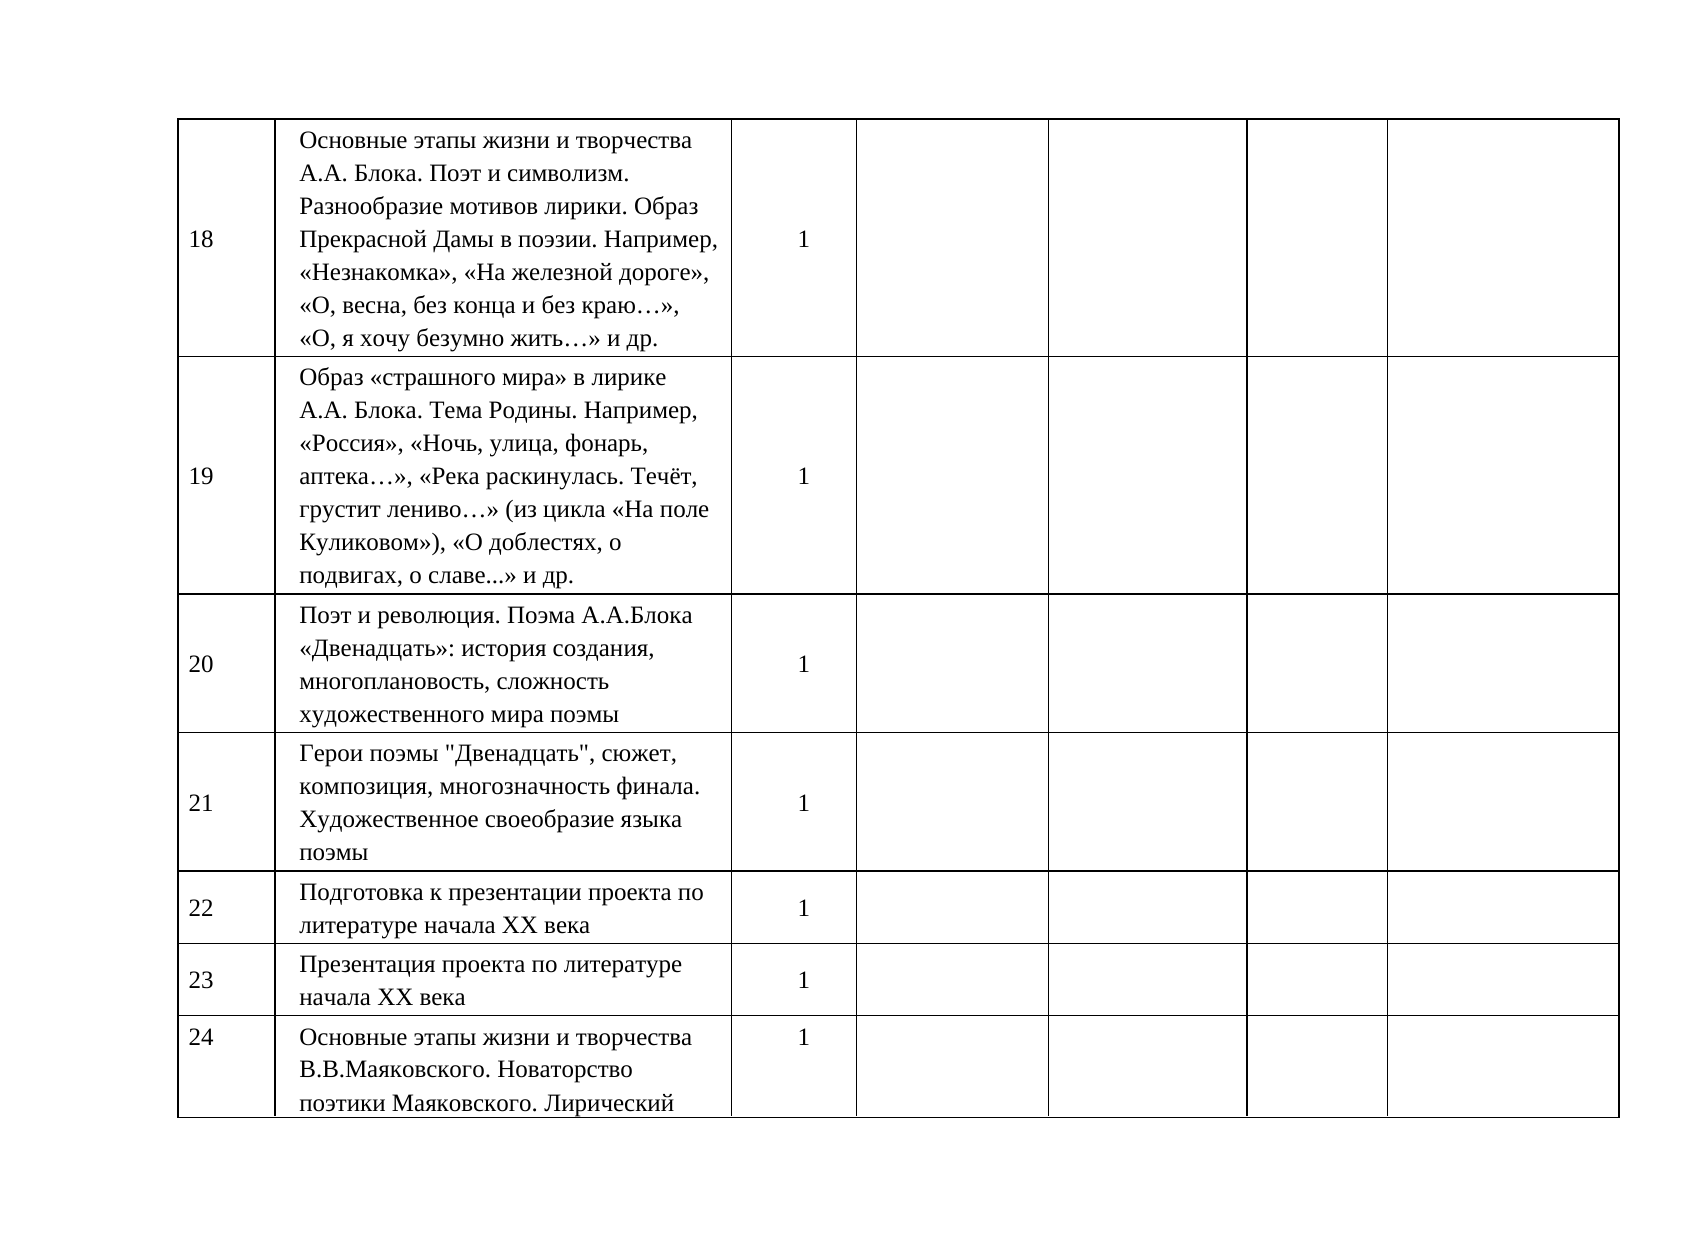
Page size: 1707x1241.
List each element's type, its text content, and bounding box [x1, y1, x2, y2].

table_cell [1049, 120, 1246, 356]
table_cell 18 [179, 120, 274, 356]
table_cell 1 [732, 357, 856, 593]
table_cell [1049, 595, 1246, 732]
table_cell [857, 872, 1048, 942]
table_cell [1049, 944, 1246, 1015]
table_cell [1388, 1016, 1618, 1116]
table_cell [1049, 1016, 1246, 1116]
table_cell 22 [179, 872, 274, 942]
table_cell 1 [732, 1016, 856, 1116]
table_cell 20 [179, 595, 274, 732]
table_cell Презентация проекта по литературе начала ХХ века [276, 944, 731, 1015]
table_cell [1388, 944, 1618, 1015]
table_cell [857, 120, 1048, 356]
table_cell [1248, 595, 1387, 732]
table_cell [1248, 120, 1387, 356]
table_cell [1248, 357, 1387, 593]
table_cell [857, 357, 1048, 593]
table_cell [1248, 733, 1387, 870]
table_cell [276, 1016, 731, 1116]
table_cell 1 [732, 872, 856, 942]
table_cell Образ «страшного мира» в лирике А.А. Блока. Тема Родины. Например, «Россия», «Ночь, улица, фонарь, аптека…», «Река раскинулась. Течёт, грустит лениво…» (из цикла «На поле Куликовом»), «О доблестях, о подвигах, о славе...» и др. [276, 357, 731, 593]
table_cell [1388, 120, 1618, 356]
table_cell [1388, 595, 1618, 732]
table_cell [1248, 872, 1387, 942]
table_cell 1 [732, 595, 856, 732]
table_cell [857, 944, 1048, 1015]
table_cell [1248, 944, 1387, 1015]
table_cell [1388, 357, 1618, 593]
table_cell Герои поэмы "Двенадцать", сюжет, композиция, многозначность финала. Художественное своеобразие языка поэмы [276, 733, 731, 870]
table_cell 1 [732, 733, 856, 870]
table_cell 1 [732, 120, 856, 356]
table_cell [1388, 733, 1618, 870]
table_cell 19 [179, 357, 274, 593]
table_cell 24 [179, 1016, 274, 1116]
table_cell [857, 1016, 1048, 1116]
table_cell [1388, 872, 1618, 942]
table_cell [857, 595, 1048, 732]
table_cell [857, 733, 1048, 870]
table_cell 23 [179, 944, 274, 1015]
table_cell [1049, 733, 1246, 870]
table_cell [1049, 872, 1246, 942]
table_cell Подготовка к презентации проекта по литературе начала ХХ века [276, 872, 731, 942]
table_cell 1 [732, 944, 856, 1015]
table_cell Поэт и революция. Поэма А.А.Блока «Двенадцать»: история создания, многоплановость, сложность художественного мира поэмы [276, 595, 731, 732]
table_cell Основные этапы жизни и творчества А.А. Блока. Поэт и символизм. Разнообразие мотивов лирики. Образ Прекрасной Дамы в поэзии. Например, «Незнакомка», «На железной дороге», «О, весна, без конца и без краю…», «О, я хочу безумно жить…» и др. [276, 120, 731, 356]
table_cell [1248, 1016, 1387, 1116]
table_cell [1049, 357, 1246, 593]
table_cell 21 [179, 733, 274, 870]
